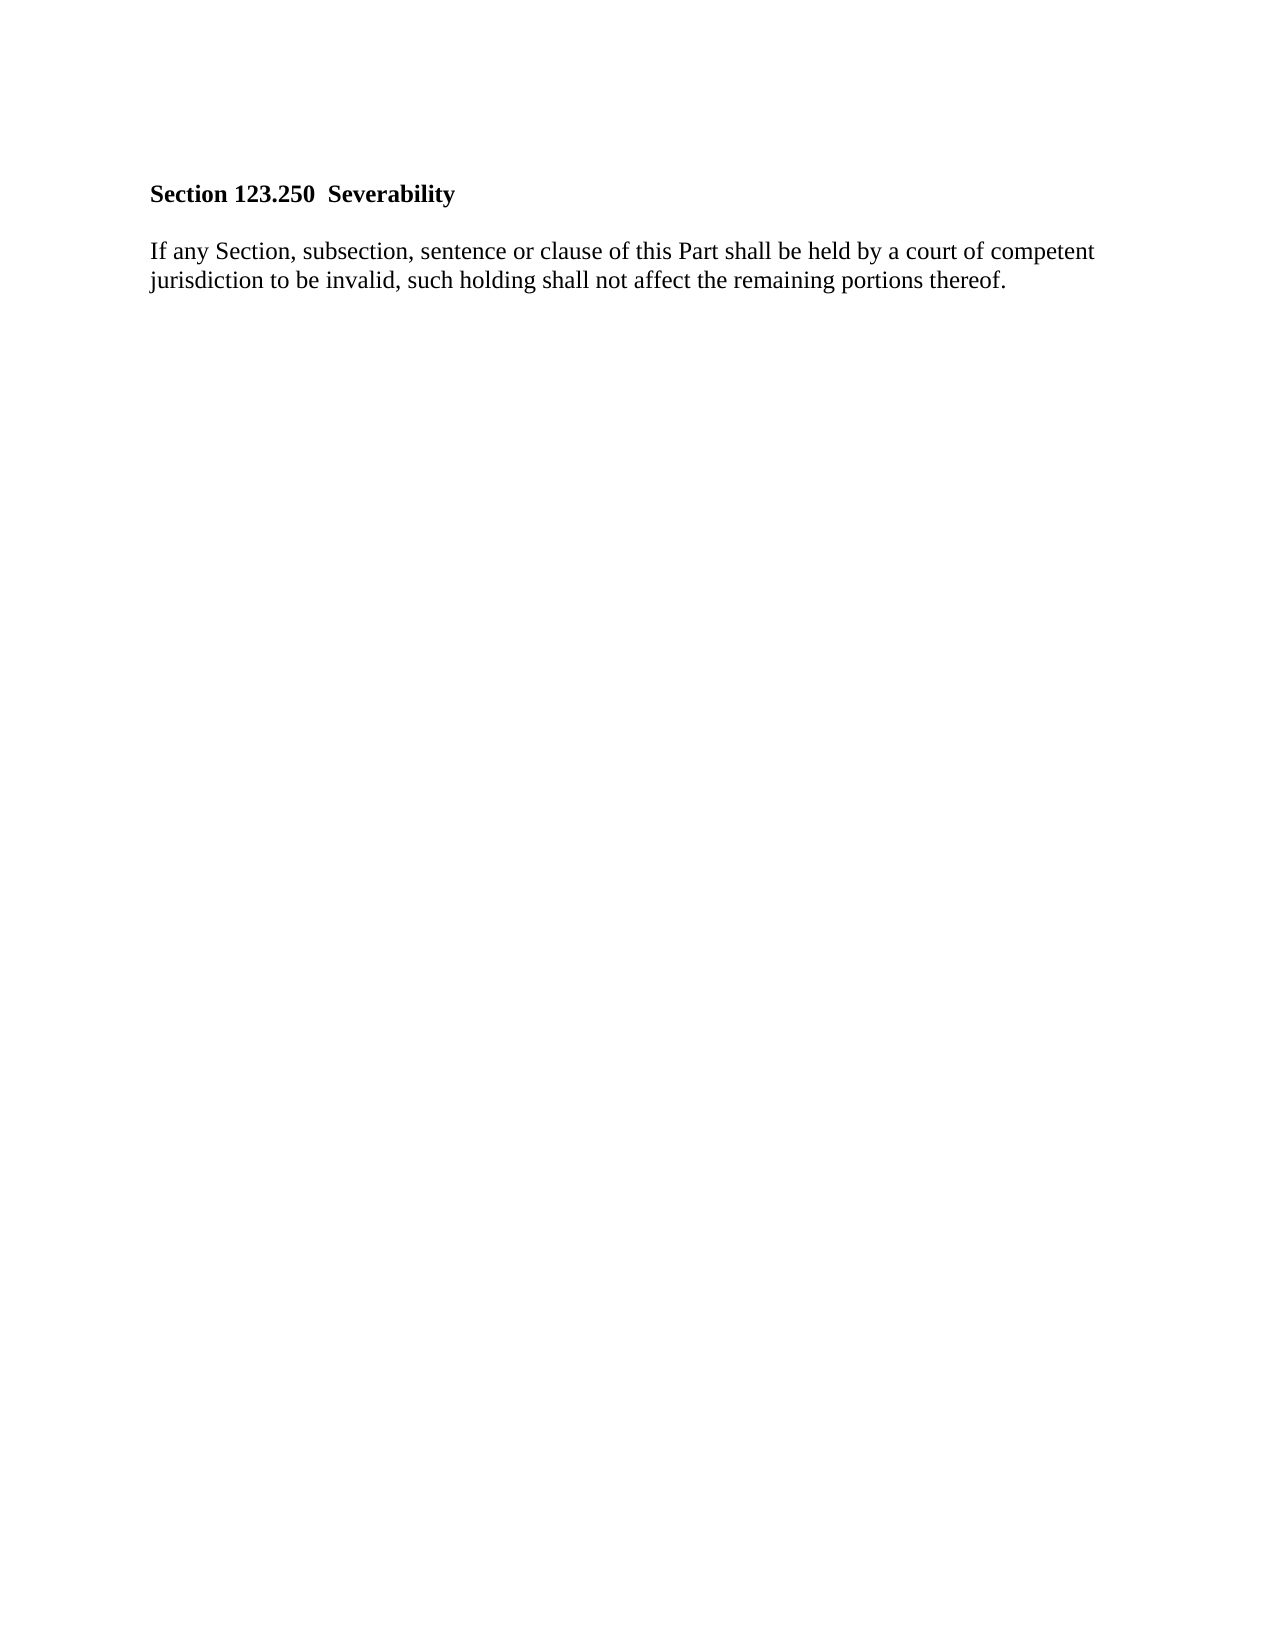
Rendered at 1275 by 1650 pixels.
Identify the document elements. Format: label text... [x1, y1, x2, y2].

text Section 123.250 Severability [150, 179, 1125, 207]
text If any Section, subsection, sentence or clause of this Part shall be held by a court of competent jurisdiction to be invalid, such holding shall not affect the remaining portions thereof. [150, 236, 1125, 294]
